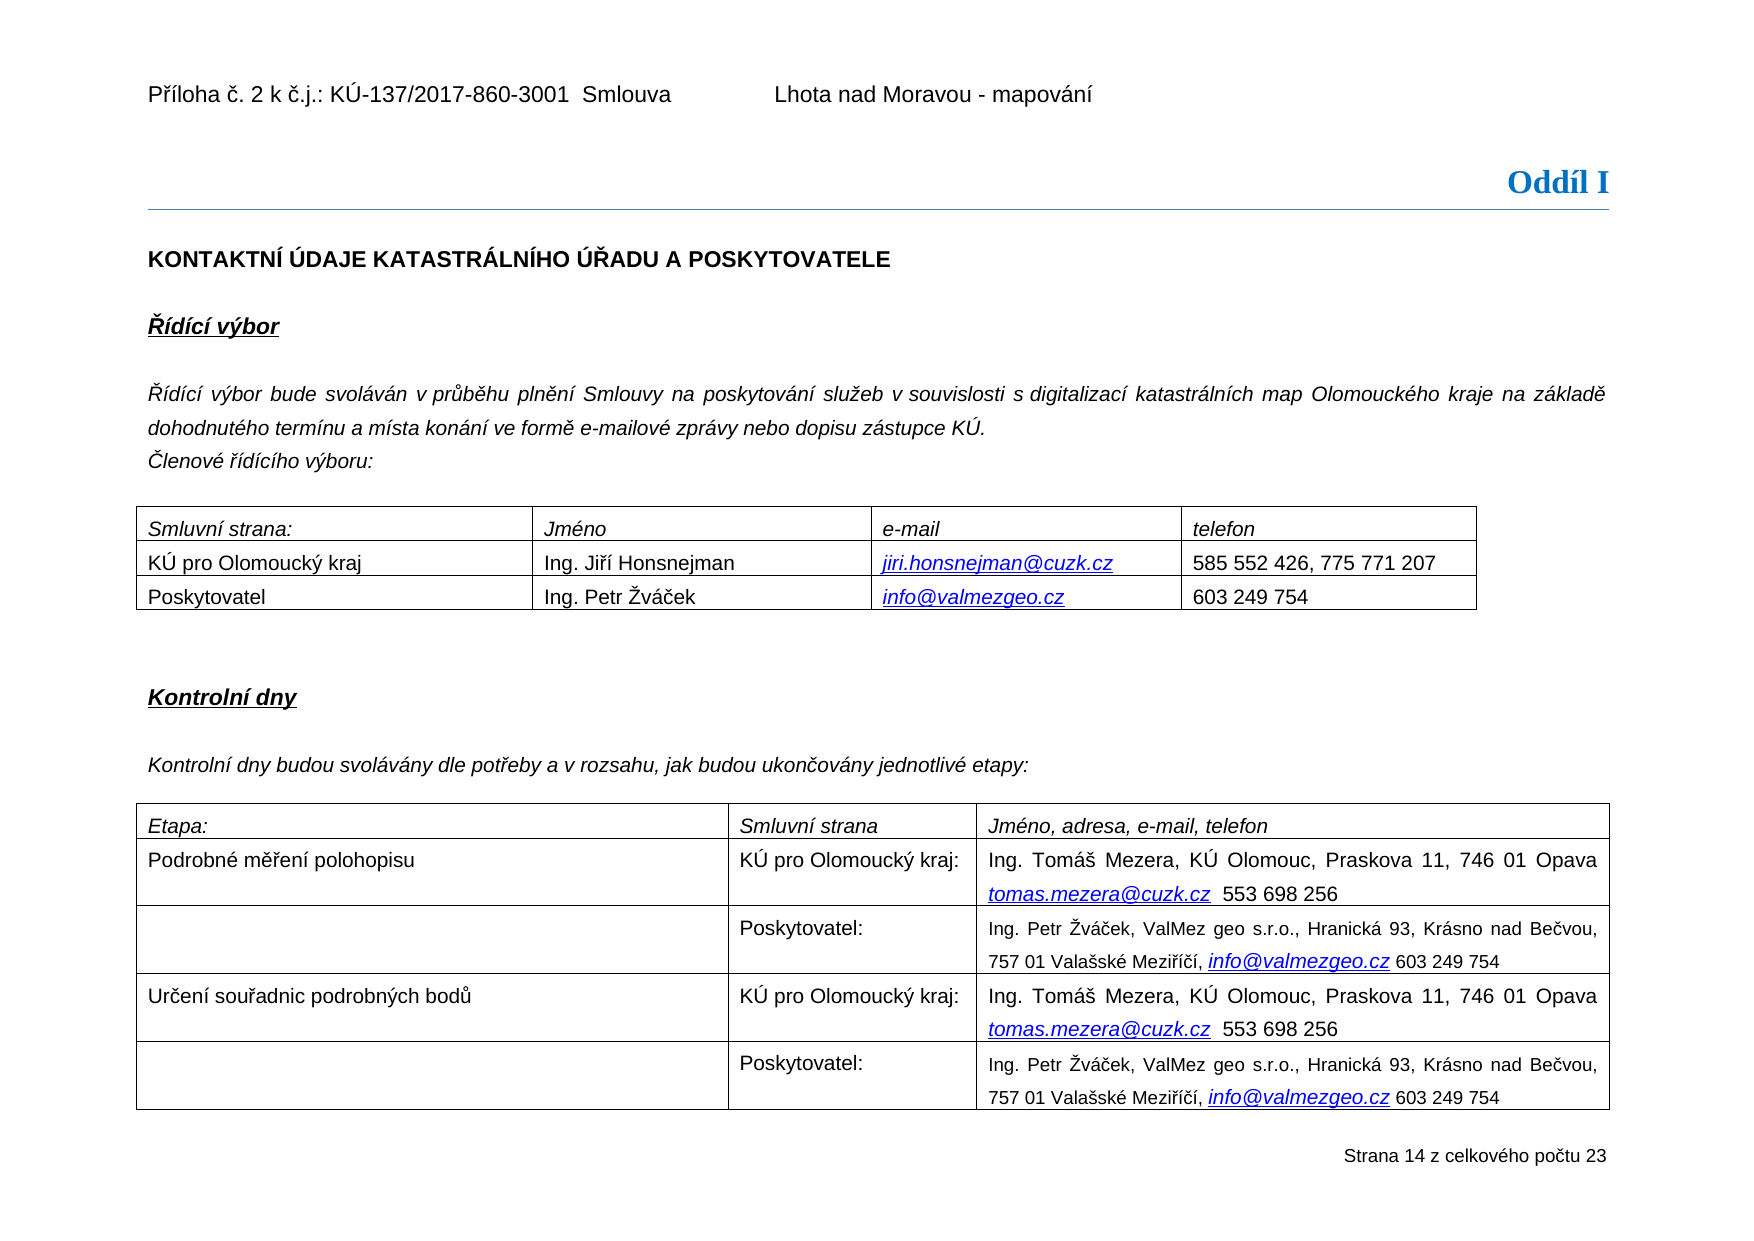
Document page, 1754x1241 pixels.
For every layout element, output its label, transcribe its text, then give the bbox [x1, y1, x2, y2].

table_cell Poskytovatel [137, 576, 532, 609]
table_cell KÚ pro Olomoucký kraj: [729, 974, 976, 1041]
table_header Smluvní strana [729, 804, 976, 838]
table_cell [137, 1042, 728, 1108]
text KONTAKTNÍ ÚDAJE KATASTRÁLNÍHO ÚŘADU A POSKYTOVATELE [148, 239, 1606, 273]
table_cell Ing. Tomáš Mezera, KÚ Olomouc, Praskova 11, 746 01 Opava tomas.mezera@cuzk.cz 553 698 256 [977, 839, 1609, 905]
table_cell Ing. Jiří Honsnejman [533, 541, 871, 575]
table_cell Ing. Petr Žváček, ValMez geo s.r.o., Hranická 93, Krásno nad Bečvou, 757 01 Valašské Meziříčí, info@valmezgeo.cz 603 249 754 [977, 1042, 1609, 1108]
text Kontrolní dny budou svolávány dle potřeby a v rozsahu, jak budou ukončovány jednotlivé etapy: [148, 743, 1606, 777]
table_cell info@valmezgeo.cz [872, 576, 1181, 609]
text Řídící výbor bude svoláván v průběhu plnění Smlouvy na poskytování služeb v souvislosti s digitalizací katastrálních map Olomouckého kraje na základě dohodnutého termínu a místa konání ve formě e-mailové zprávy nebo dopisu zástupce KÚ. [148, 373, 1606, 439]
table_header telefon [1182, 507, 1476, 540]
table_header Jméno, adresa, e-mail, telefon [977, 804, 1609, 838]
table_cell [137, 906, 728, 973]
text Kontrolní dny [148, 677, 1606, 710]
text Oddíl I [148, 162, 1609, 209]
text Členové řídícího výboru: [148, 439, 1606, 473]
table_cell 603 249 754 [1182, 576, 1476, 609]
table_header Jméno [533, 507, 871, 540]
table_header Smluvní strana: [137, 507, 532, 540]
table_cell Ing. Petr Žváček, ValMez geo s.r.o., Hranická 93, Krásno nad Bečvou, 757 01 Valašské Meziříčí, info@valmezgeo.cz 603 249 754 [977, 906, 1609, 973]
table_cell Ing. Petr Žváček [533, 576, 871, 609]
table_cell 585 552 426, 775 771 207 [1182, 541, 1476, 575]
table_header Etapa: [137, 804, 728, 838]
table_cell Určení souřadnic podrobných bodů [137, 974, 728, 1041]
table_cell Podrobné měření polohopisu [137, 839, 728, 905]
text Řídící výbor [148, 306, 1606, 339]
table_cell Poskytovatel: [729, 906, 976, 973]
table_header e-mail [872, 507, 1181, 540]
table_cell KÚ pro Olomoucký kraj: [729, 839, 976, 905]
table_cell Poskytovatel: [729, 1042, 976, 1108]
table_cell jiri.honsnejman@cuzk.cz [872, 541, 1181, 575]
table_cell KÚ pro Olomoucký kraj [137, 541, 532, 575]
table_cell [977, 974, 1609, 1041]
